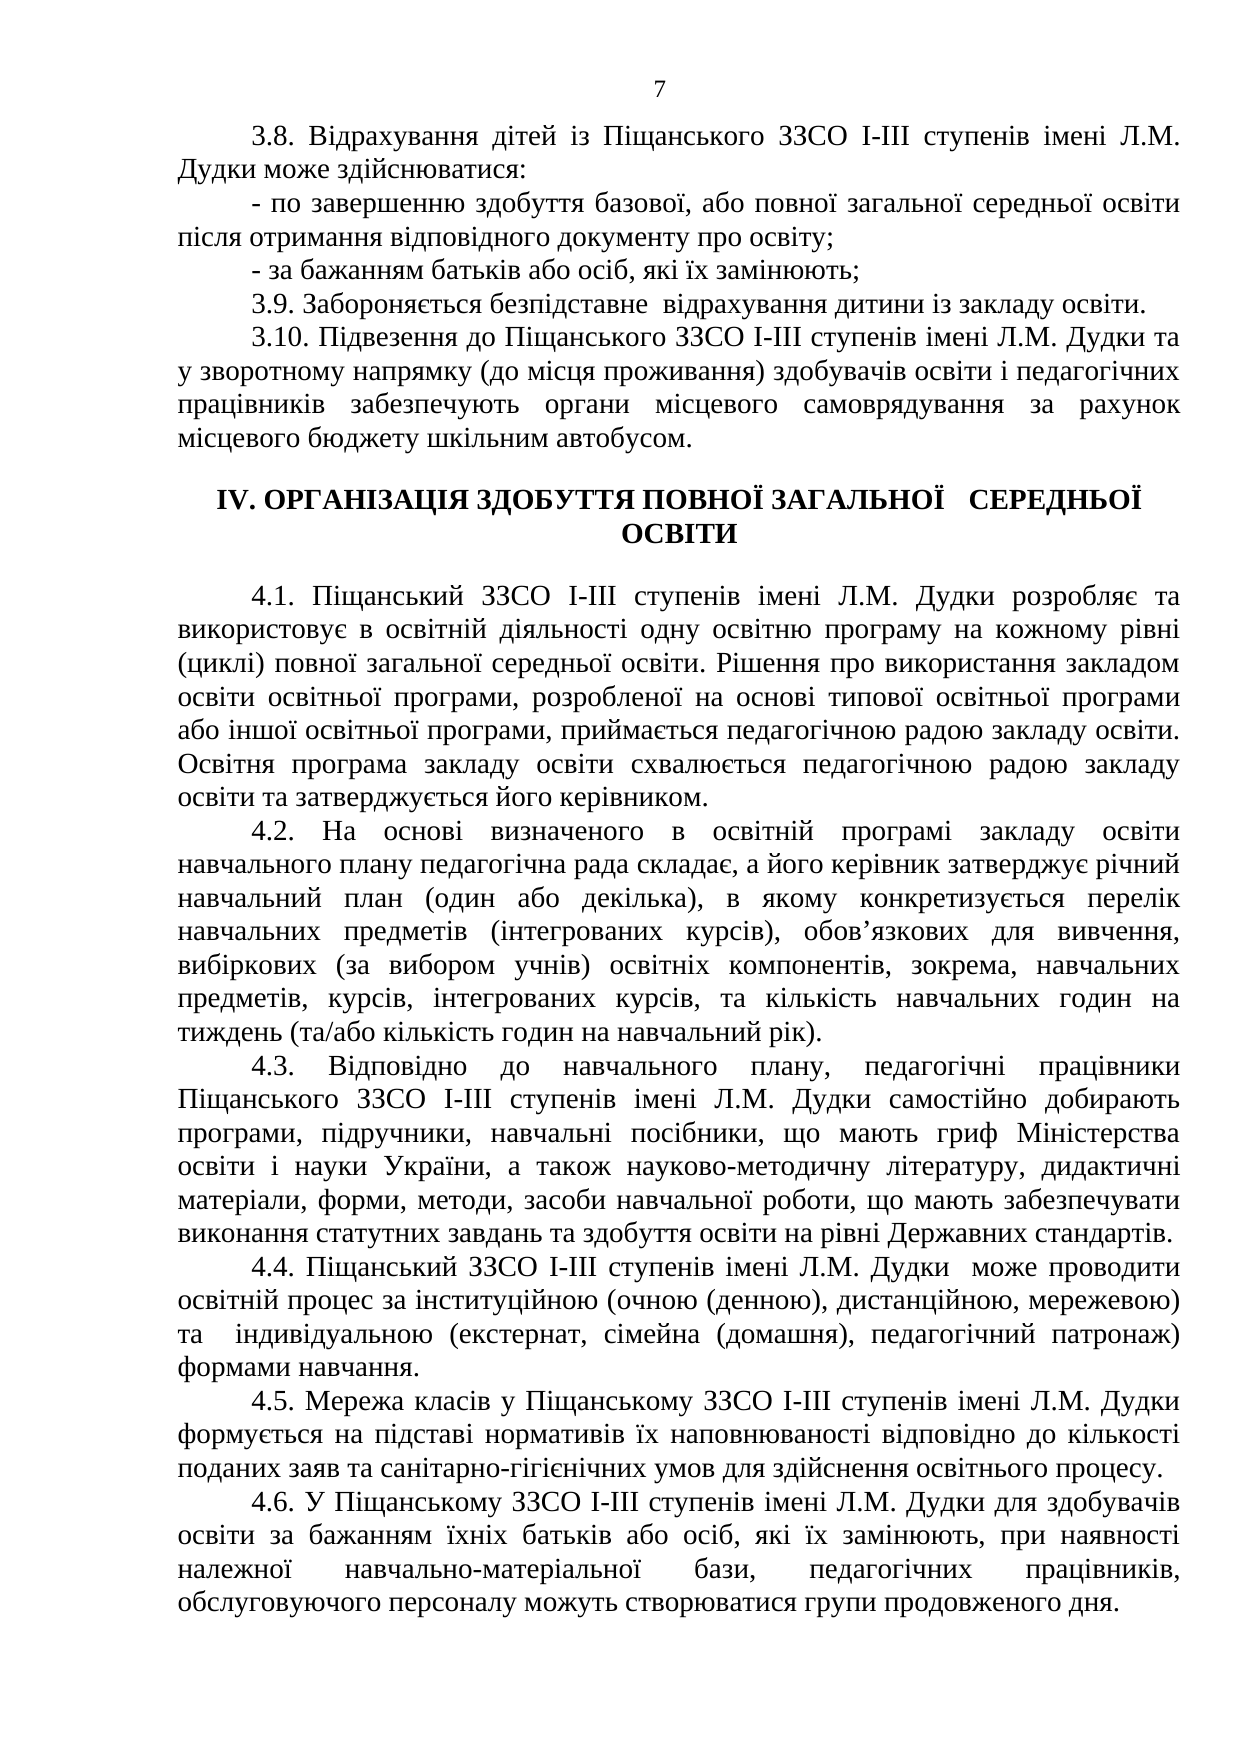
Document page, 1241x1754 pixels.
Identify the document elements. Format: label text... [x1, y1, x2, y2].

text 4.3. Відповідно до навчального плану, педагогічні працівники Піщанського ЗЗСО І-ІІІ ступенів імені Л.М. Дудки самостійно добирають програми, підручники, навчальні посібники, що мають гриф Міністерства освіти і науки України, а також науково-методичну літературу, дидактичні матеріали, форми, методи, засоби навчальної роботи, що мають забезпечувати виконання статутних завдань та здобуття освіти на рівні Державних стандартів. [177, 1048, 1181, 1249]
text 3.10. Підвезення до Піщанського ЗЗСО І-ІІІ ступенів імені Л.М. Дудки та у зворотному напрямку (до місця проживання) здобувачів освіти і педагогічних працівників забезпечують органи місцевого самоврядування за рахунок місцевого бюджету шкільним автобусом. [177, 319, 1181, 453]
text 4.1. Піщанський ЗЗСО І-ІІІ ступенів імені Л.М. Дудки розробляє та використовує в освітній діяльності одну освітню програму на кожному рівні (циклі) повної загальної середньої освіти. Рішення про використання закладом освіти освітньої програми, розробленої на основі типової освітньої програми або іншої освітньої програми, приймається педагогічною радою закладу освіти. Освітня програма закладу освіти схвалюється педагогічною радою закладу освіти та затверджується його керівником. [177, 578, 1181, 813]
text - за бажанням батьків або осіб, які їх замінюють; [177, 252, 1181, 286]
text 4.2. На основі визначеного в освітній програмі закладу освіти навчального плану педагогічна рада складає, а його керівник затверджує річний навчальний план (один або декілька), в якому конкретизується перелік навчальних предметів (інтегрованих курсів), обов’язкових для вивчення, вибіркових (за вибором учнів) освітніх компонентів, зокрема, навчальних предметів, курсів, інтегрованих курсів, та кількість навчальних годин на тиждень (та/або кількість годин на навчальний рік). [177, 813, 1181, 1048]
text 4.4. Піщанський ЗЗСО І-ІІІ ступенів імені Л.М. Дудки може проводити освітній процес за інституційною (очною (денною), дистанційною, мережевою) та індивідуальною (екстернат, сімейна (домашня), педагогічний патронаж) формами навчання. [177, 1249, 1181, 1383]
text 4.6. У Піщанському ЗЗСО І-ІІІ ступенів імені Л.М. Дудки для здобувачів освіти за бажанням їхніх батьків або осіб, які їх замінюють, при наявності належної навчально-матеріальної бази, педагогічних працівників, обслуговуючого персоналу можуть створюватися групи продовженого дня. [177, 1484, 1181, 1618]
text 3.9. Забороняється безпідставне відрахування дитини із закладу освіти. [177, 286, 1181, 319]
text ІV. ОРГАНІЗАЦІЯ ЗДОБУТТЯ ПОВНОЇ ЗАГАЛЬНОЇ СЕРЕДНЬОЇ ОСВІТИ [177, 482, 1181, 549]
text 4.5. Мережа класів у Піщанському ЗЗСО І-ІІІ ступенів імені Л.М. Дудки формується на підставі нормативів їх наповнюваності відповідно до кількості поданих заяв та санітарно-гігієнічних умов для здійснення освітнього процесу. [177, 1383, 1181, 1484]
text 3.8. Відрахування дітей із Піщанського ЗЗСО І-ІІІ ступенів імені Л.М. Дудки може здійснюватися: [177, 118, 1181, 185]
text - по завершенню здобуття базової, або повної загальної середньої освіти після отримання відповідного документу про освіту; [177, 185, 1181, 252]
